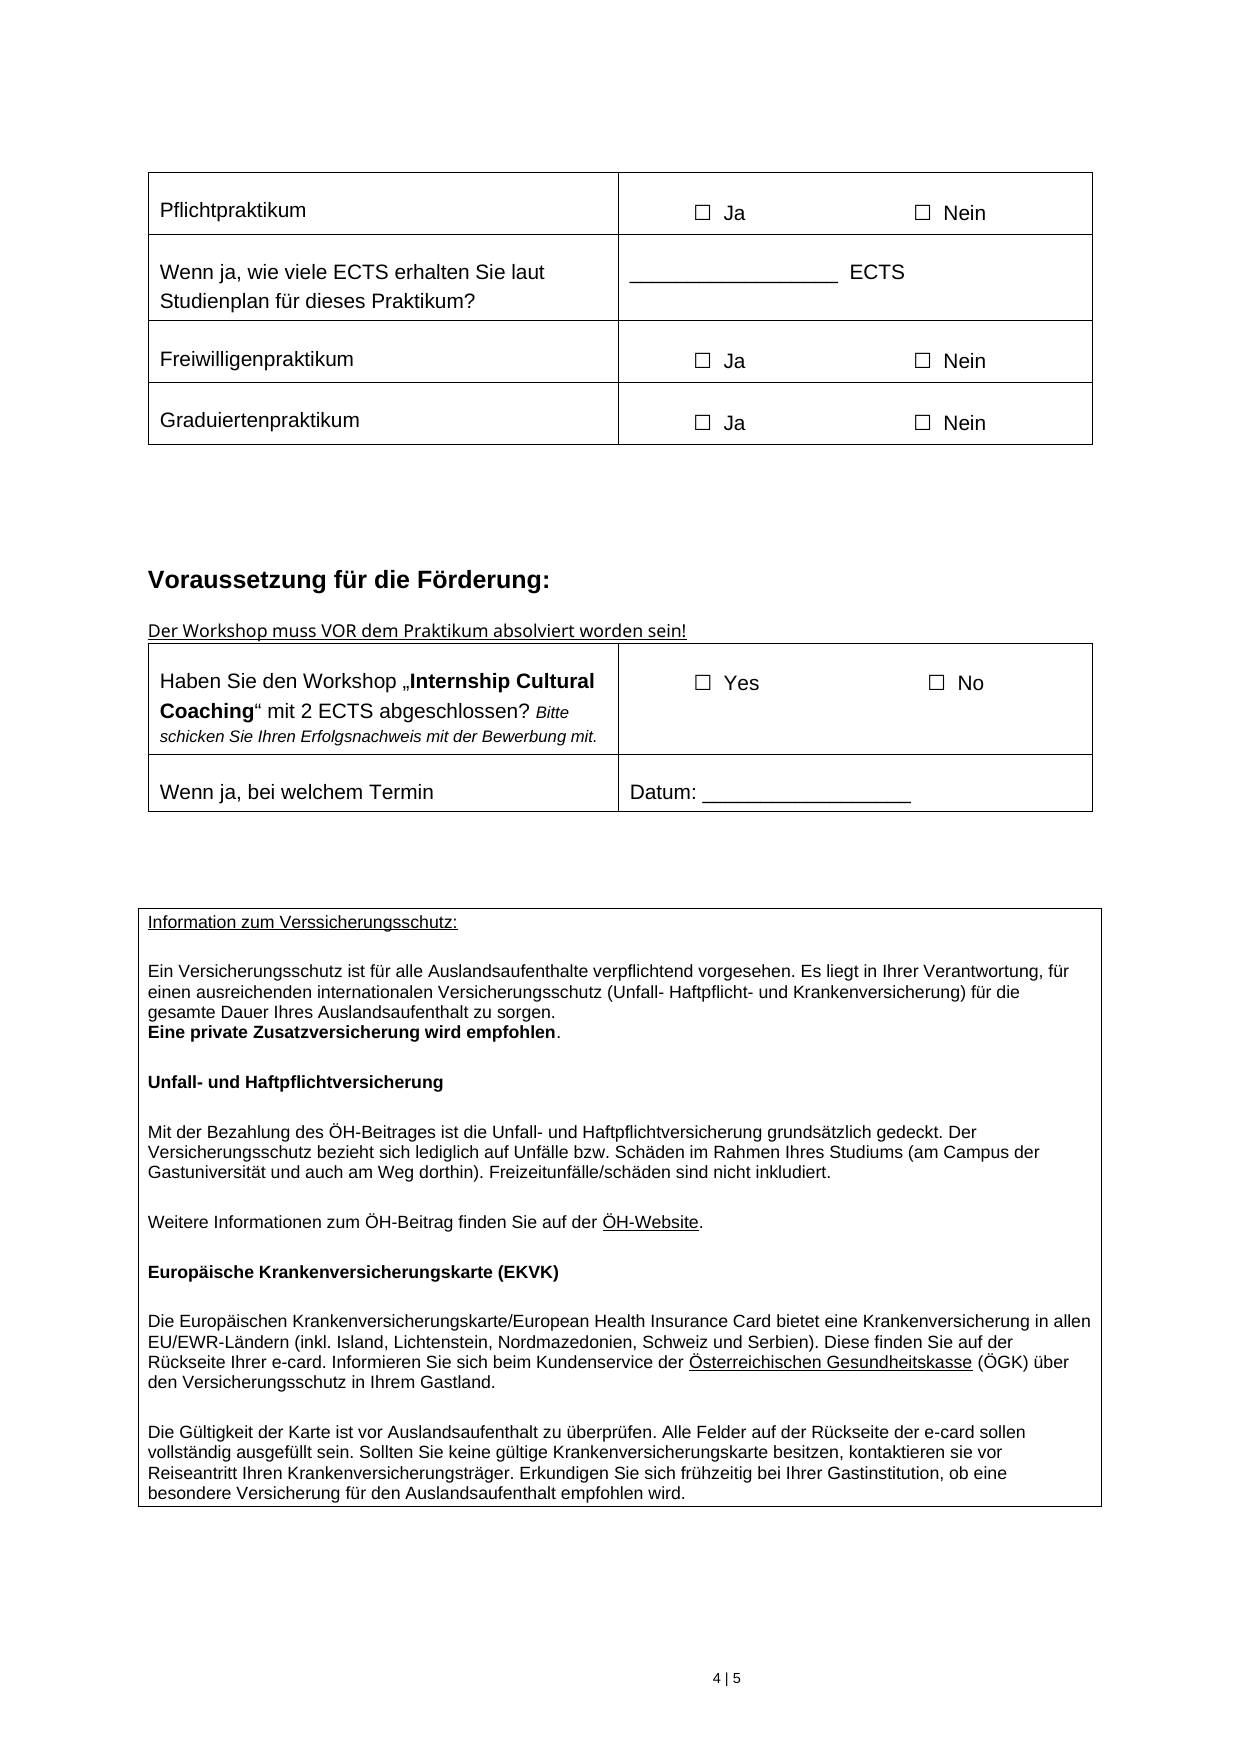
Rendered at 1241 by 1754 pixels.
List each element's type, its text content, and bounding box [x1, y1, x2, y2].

table_cell Ja Nein [619, 321, 1092, 382]
table_header Ja Nein [619, 173, 1092, 233]
text Voraussetzung für die Förderung: [148, 565, 1092, 594]
text Die Gültigkeit der Karte ist vor Auslandsaufenthalt zu überprüfen. Alle Felder auf der Rückseite der e-card sollen vollständig ausgefüllt sein. Sollten Sie keine gültige Krankenversicherungskarte besitzen, kontaktieren sie vor Reiseantritt Ihren Krankenversicherungsträger. Erkundigen Sie sich frühzeitig bei Ihrer Gastinstitution, ob eine besondere Versicherung für den Auslandsaufenthalt empfohlen wird. [139, 1419, 1101, 1506]
text Der Workshop muss VOR dem Praktikum absolviert worden sein! [148, 618, 1092, 642]
table_header Pflichtpraktikum [149, 173, 618, 233]
text Weitere Informationen zum ÖH-Beitrag finden Sie auf der ÖH-Website. [139, 1209, 1101, 1232]
table_header Haben Sie den Workshop „Internship Cultural Coaching“ mit 2 ECTS abgeschlossen? Bitte schicken Sie Ihren Erfolgsnachweis mit der Bewerbung mit. [149, 644, 618, 753]
table_cell Freiwilligenpraktikum [149, 321, 618, 382]
table_cell Wenn ja, wie viele ECTS erhalten Sie laut Studienplan für dieses Praktikum? [149, 235, 618, 320]
table_header Yes No [619, 644, 1092, 753]
text Information zum Verssicherungsschutz: [139, 909, 1101, 932]
table_cell Wenn ja, bei welchem Termin [149, 755, 618, 811]
table_cell Datum: __________________ [619, 755, 1092, 811]
table_cell __________________ ECTS [619, 235, 1092, 320]
table_cell Graduiertenpraktikum [149, 383, 618, 443]
table_cell Ja Nein [619, 383, 1092, 443]
text Ein Versicherungsschutz ist für alle Auslandsaufenthalte verpflichtend vorgesehen. Es liegt in Ihrer Verantwortung, für einen ausreichenden internationalen Versicherungsschutz (Unfall- Haftpflicht- und Krankenversicherung) für die gesamte Dauer Ihres Auslandsaufenthalt zu sorgen. Eine private Zusatzversicherung wird empfohlen. [139, 958, 1101, 1043]
text Unfall- und Haftpflichtversicherung [139, 1069, 1101, 1092]
text Europäische Krankenversicherungskarte (EKVK) [139, 1258, 1101, 1282]
text Die Europäischen Krankenversicherungskarte/European Health Insurance Card bietet eine Krankenversicherung in allen EU/EWR-Ländern (inkl. Island, Lichtenstein, Nordmazedonien, Schweiz und Serbien). Diese finden Sie auf der Rückseite Ihrer e-card. Informieren Sie sich beim Kundenservice der Österreichischen Gesundheitskasse (ÖGK) über den Versicherungsschutz in Ihrem Gastland. [139, 1308, 1101, 1393]
text Mit der Bezahlung des ÖH-Beitrages ist die Unfall- und Haftpflichtversicherung grundsätzlich gedeckt. Der Versicherungsschutz bezieht sich lediglich auf Unfälle bzw. Schäden im Rahmen Ihres Studiums (am Campus der Gastuniversität und auch am Weg dorthin). Freizeitunfälle/schäden sind nicht inkludiert. [139, 1118, 1101, 1183]
